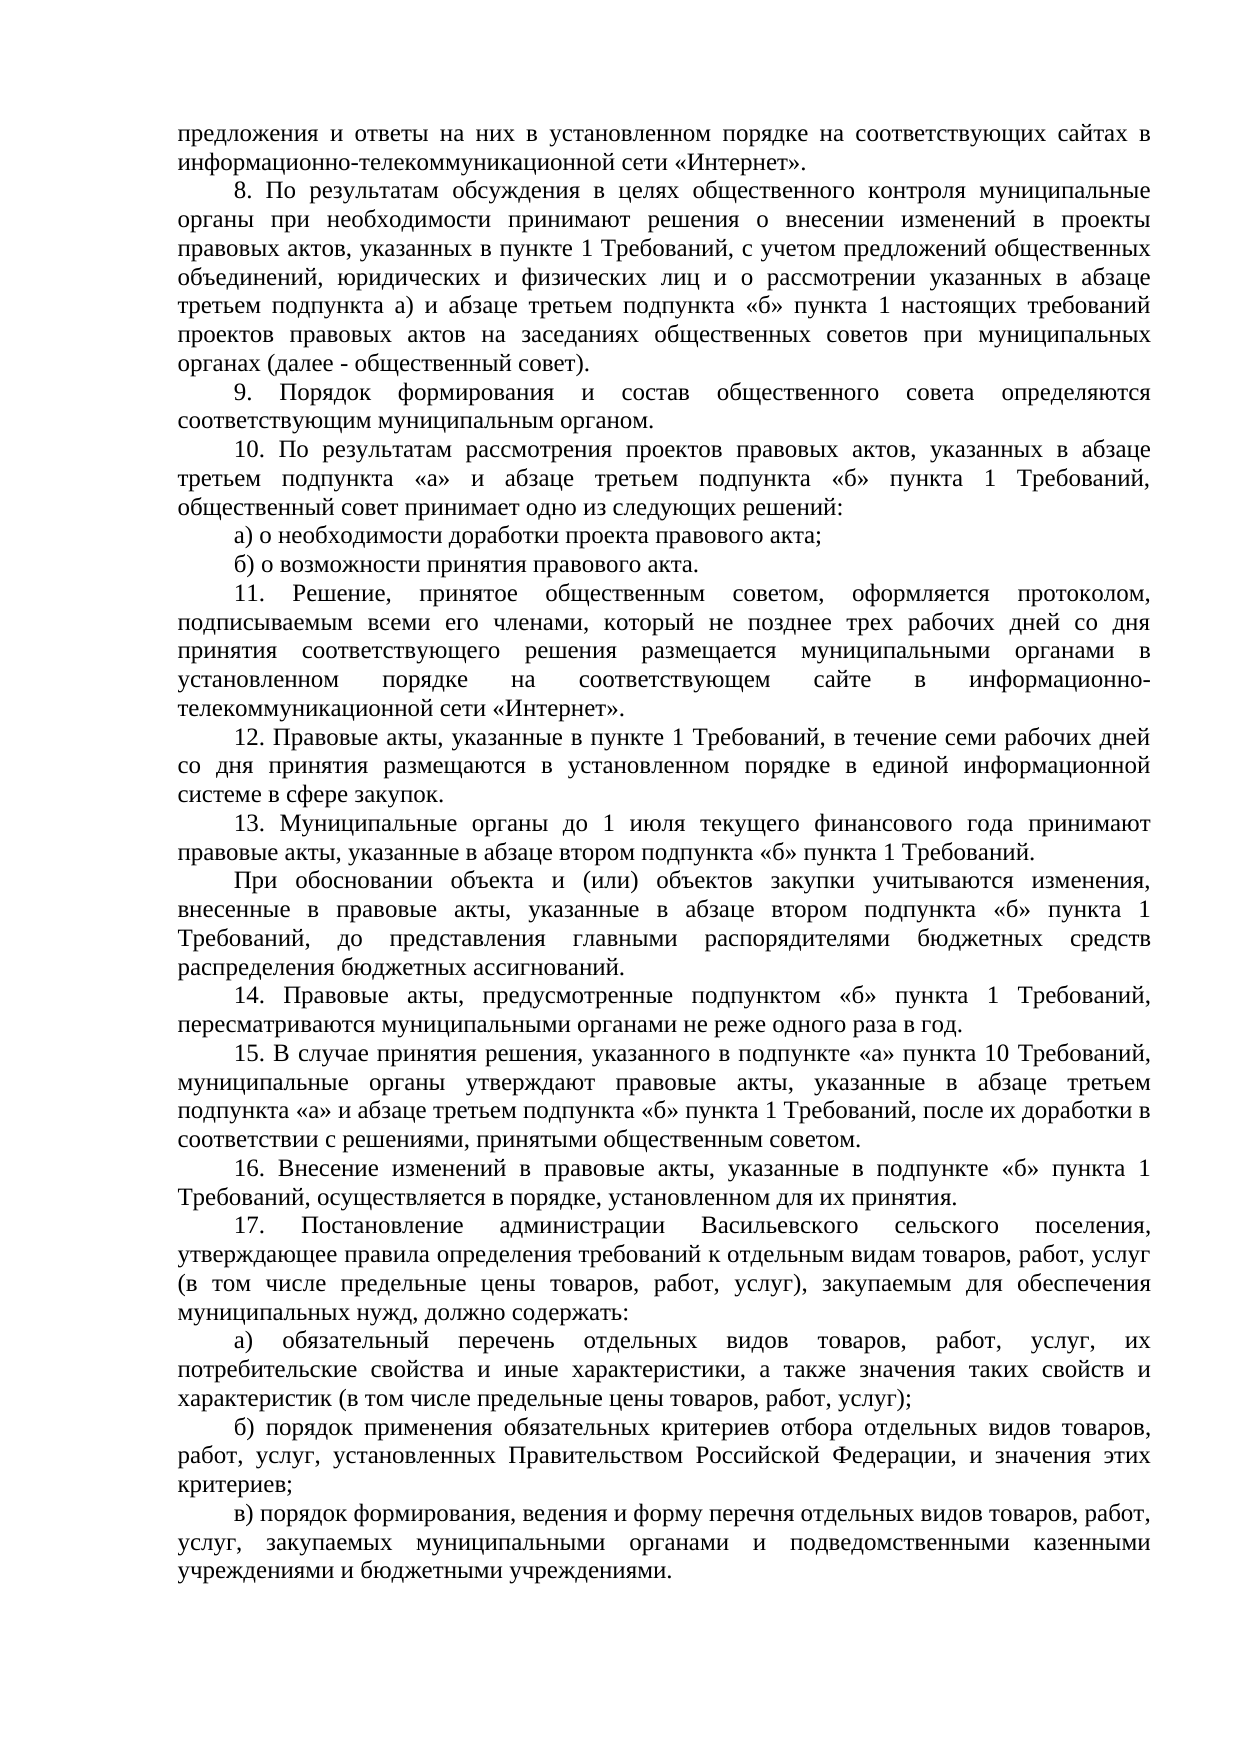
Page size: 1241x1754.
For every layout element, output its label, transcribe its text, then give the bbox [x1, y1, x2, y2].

text 9. Порядок формирования и состав общественного совета определяются соответствующим муниципальным органом. [177, 377, 1152, 434]
text 11. Решение, принятое общественным советом, оформляется протоколом, подписываемым всеми его членами, который не позднее трех рабочих дней со дня принятия соответствующего решения размещается муниципальными органами в установленном порядке на соответствующем сайте в информационно-телекоммуникационной сети «Интернет». [177, 578, 1152, 722]
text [177, 118, 1152, 176]
text 8. По результатам обсуждения в целях общественного контроля муниципальные органы при необходимости принимают решения о внесении изменений в проекты правовых актов, указанных в пункте 1 Требований, с учетом предложений общественных объединений, юридических и физических лиц и о рассмотрении указанных в абзаце третьем подпункта а) и абзаце третьем подпункта «б» пункта 1 настоящих требований проектов правовых актов на заседаниях общественных советов при муниципальных органах (далее - общественный совет). [177, 176, 1152, 377]
text 15. В случае принятия решения, указанного в подпункте «а» пункта 10 Требований, муниципальные органы утверждают правовые акты, указанные в абзаце третьем подпункта «а» и абзаце третьем подпункта «б» пункта 1 Требований, после их доработки в соответствии с решениями, принятыми общественным советом. [177, 1038, 1152, 1153]
text б) порядок применения обязательных критериев отбора отдельных видов товаров, работ, услуг, установленных Правительством Российской Федерации, и значения этих критериев; [177, 1412, 1152, 1498]
text а) обязательный перечень отдельных видов товаров, работ, услуг, их потребительские свойства и иные характеристики, а также значения таких свойств и характеристик (в том числе предельные цены товаров, работ, услуг); [177, 1326, 1152, 1412]
text 14. Правовые акты, предусмотренные подпунктом «б» пункта 1 Требований, пересматриваются муниципальными органами не реже одного раза в год. [177, 981, 1152, 1038]
text 16. Внесение изменений в правовые акты, указанные в подпункте «б» пункта 1 Требований, осуществляется в порядке, установленном для их принятия. [177, 1153, 1152, 1211]
text б) о возможности принятия правового акта. [177, 549, 1152, 578]
text 10. По результатам рассмотрения проектов правовых актов, указанных в абзаце третьем подпункта «а» и абзаце третьем подпункта «б» пункта 1 Требований, общественный совет принимает одно из следующих решений: [177, 434, 1152, 521]
text а) о необходимости доработки проекта правового акта; [177, 521, 1152, 549]
text 13. Муниципальные органы до 1 июля текущего финансового года принимают правовые акты, указанные в абзаце втором подпункта «б» пункта 1 Требований. [177, 808, 1152, 866]
text 17. Постановление администрации Васильевского сельского поселения, утверждающее правила определения требований к отдельным видам товаров, работ, услуг (в том числе предельные цены товаров, работ, услуг), закупаемым для обеспечения муниципальных нужд, должно содержать: [177, 1211, 1152, 1326]
text 12. Правовые акты, указанные в пункте 1 Требований, в течение семи рабочих дней со дня принятия размещаются в установленном порядке в единой информационной системе в сфере закупок. [177, 722, 1152, 808]
text в) порядок формирования, ведения и форму перечня отдельных видов товаров, работ, услуг, закупаемых муниципальными органами и подведомственными казенными учреждениями и бюджетными учреждениями. [177, 1498, 1152, 1584]
text При обосновании объекта и (или) объектов закупки учитываются изменения, внесенные в правовые акты, указанные в абзаце втором подпункта «б» пункта 1 Требований, до представления главными распорядителями бюджетных средств распределения бюджетных ассигнований. [177, 866, 1152, 981]
